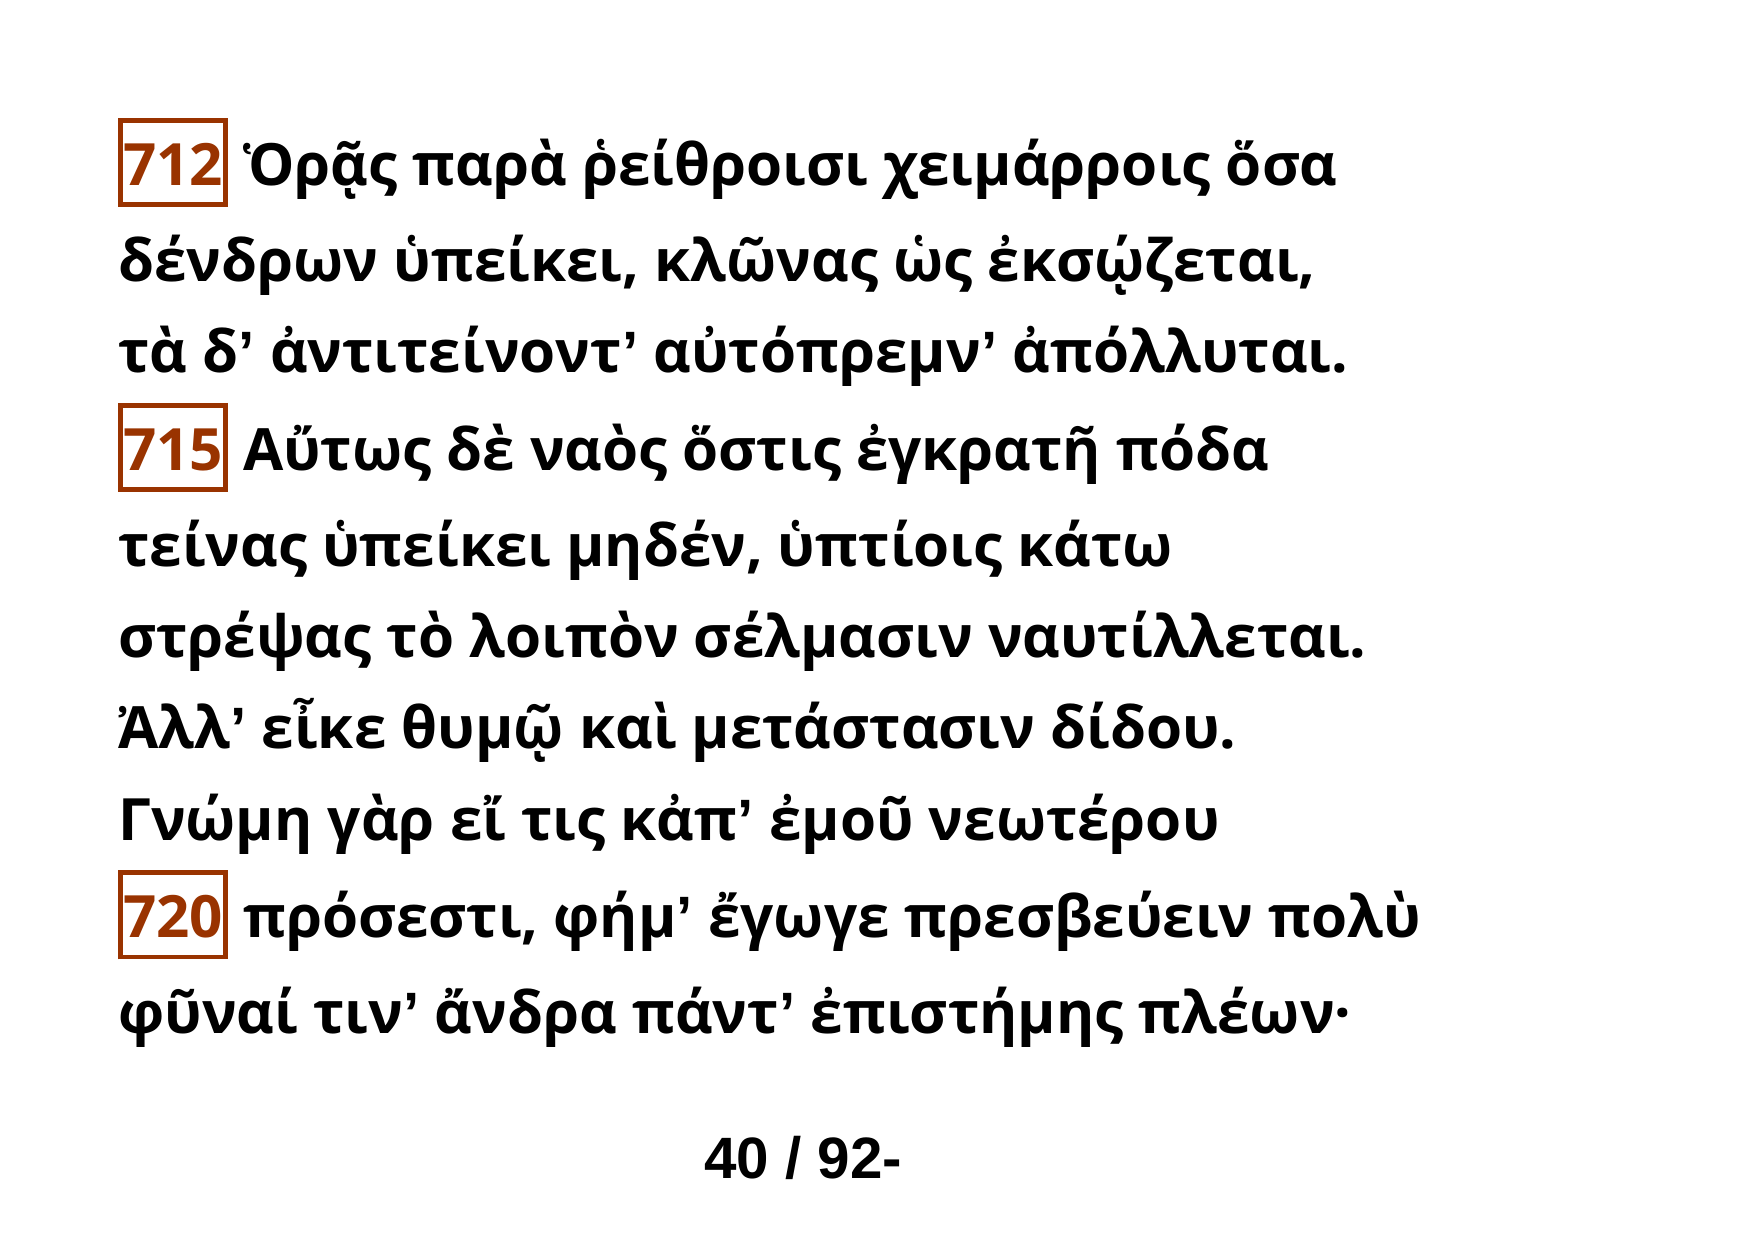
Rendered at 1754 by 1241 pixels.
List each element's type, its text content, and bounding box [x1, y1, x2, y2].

text 712 Ὁρᾷς παρὰ ῥείθροισι χειμάρροις ὅσα δένδρων ὑπείκει, κλῶνας ὡς ἐκσῴζεται, τὰ δ’ ἀντιτείνοντ’ αὐτόπρεμν’ ἀπόλλυται. 715 Αὔτως δὲ ναὸς ὅστις ἐγκρατῆ πόδα τείνας ὑπείκει μηδέν, ὑπτίοις κάτω στρέψας τὸ λοιπὸν σέλμασιν ναυτίλλεται. Ἀλλ’ εἶκε θυμῷ καὶ μετάστασιν δίδου. Γνώμη γὰρ εἴ τις κἀπ’ ἐμοῦ νεωτέρου 720 πρόσεστι, φήμ’ ἔγωγε πρεσβεύειν πολὺ φῦναί τιν’ ἄνδρα πάντ’ ἐπιστήμης πλέων· [118, 118, 1636, 1051]
